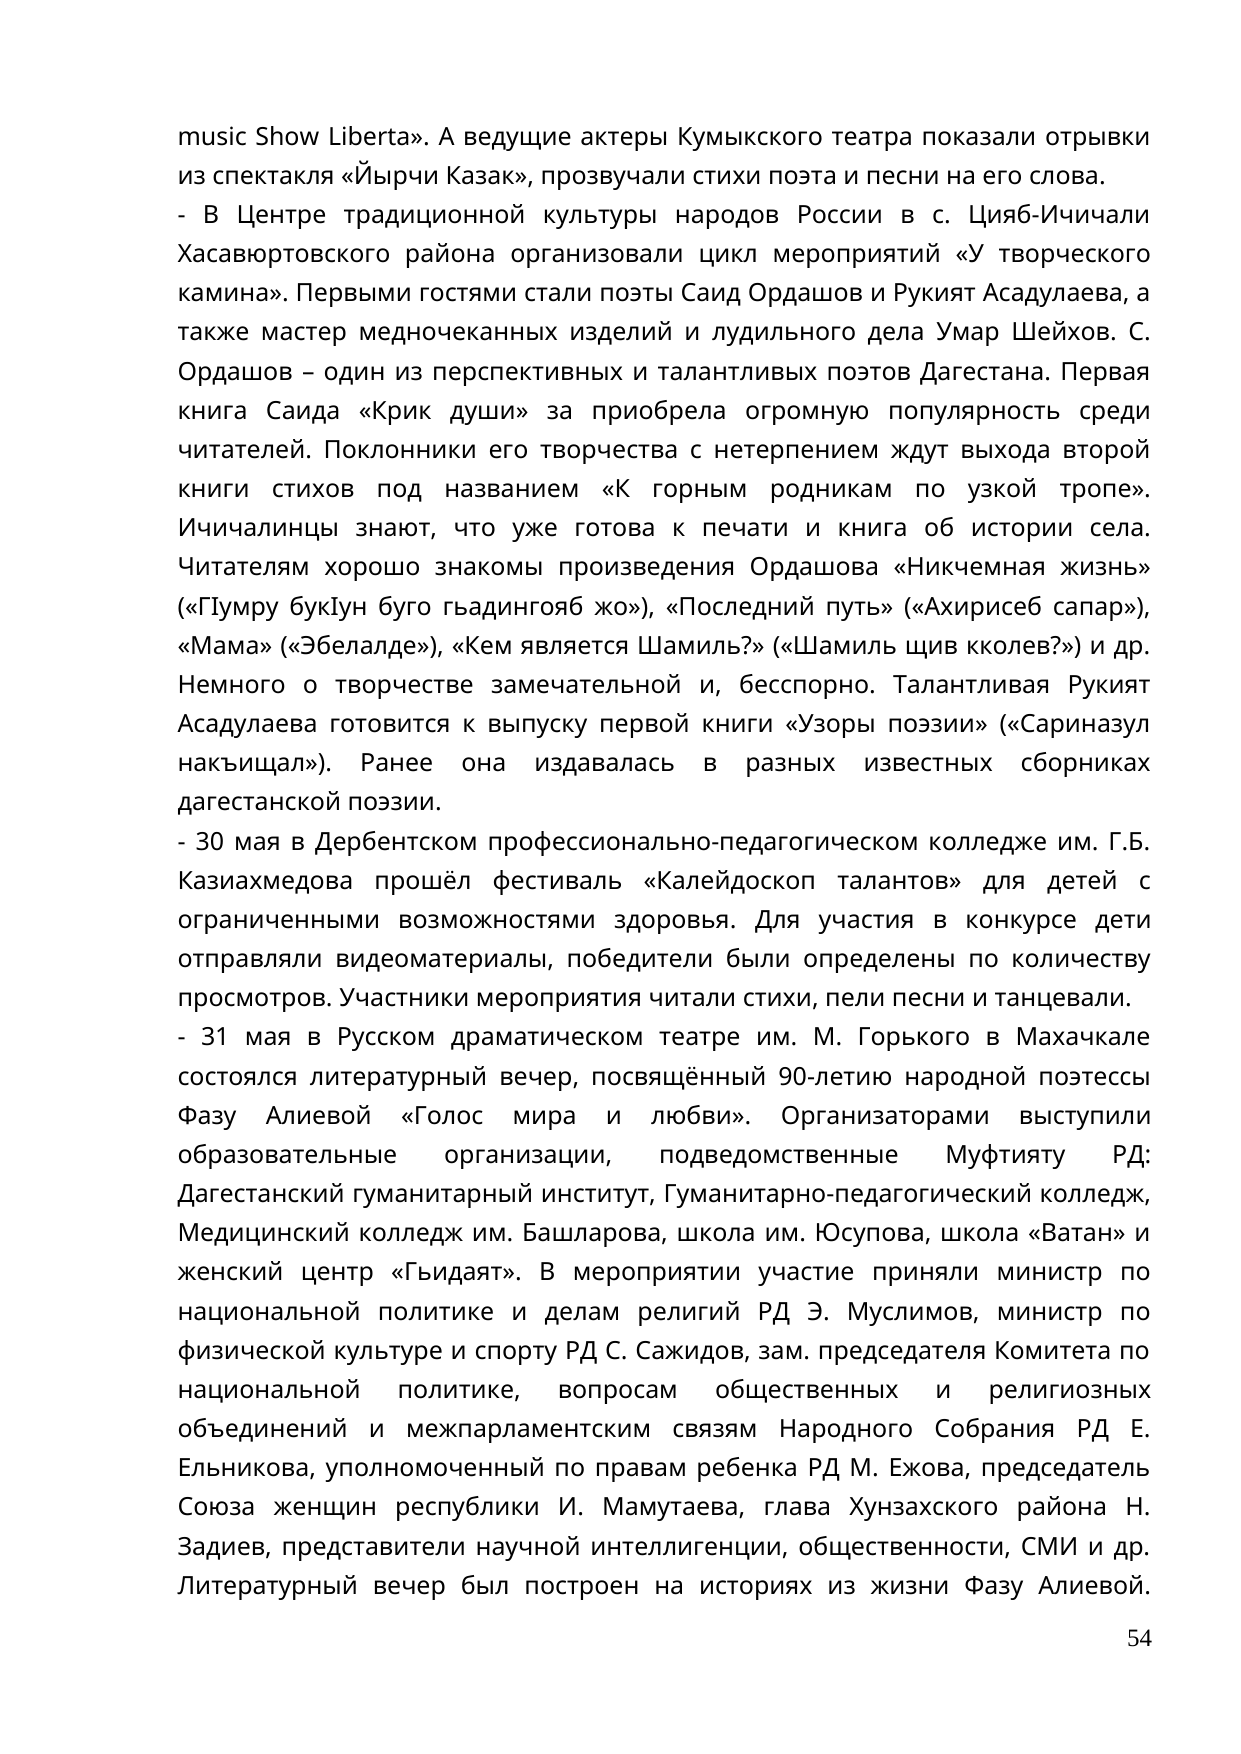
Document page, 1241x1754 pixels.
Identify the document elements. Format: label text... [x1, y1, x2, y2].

text - 30 мая в Дербентском профессионально-педагогическом колледже им. Г.Б. Казиахмедова прошёл фестиваль «Калейдоскоп талантов» для детей с ограниченными возможностями здоровья. Для участия в конкурсе дети отправляли видеоматериалы, победители были определены по количеству просмотров. Участники мероприятия читали стихи, пели песни и танцевали. [177, 823, 1152, 1014]
text - В Центре традиционной культуры народов России в с. Цияб-Ичичали Хасавюртовского района организовали цикл мероприятий «У творческого камина». Первыми гостями стали поэты Саид Ордашов и Рукият Асадулаева, а также мастер медночеканных изделий и лудильного дела Умар Шейхов. С. Ордашов – один из перспективных и талантливых поэтов Дагестана. Первая книга Саида «Крик души» за приобрела огромную популярность среди читателей. Поклонники его творчества с нетерпением ждут выхода второй книги стихов под названием «К горным родникам по узкой тропе». Ичичалинцы знают, что уже готова к печати и книга об истории села. Читателям хорошо знакомы произведения Ордашова «Никчемная жизнь» («ГIумру букIун буго гьадингояб жо»), «Последний путь» («Ахирисеб сапар»), «Мама» («Эбелалде»), «Кем является Шамиль?» («Шамиль щив кколев?») и др. Немного о творчестве замечательной и, бесспорно. Талантливая Рукият Асадулаева готовится к выпуску первой книги «Узоры поэзии» («Сариназул накъищал»). Ранее она издавалась в разных известных сборниках дагестанской поэзии. [177, 196, 1152, 818]
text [177, 118, 1152, 191]
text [177, 1019, 1152, 1601]
